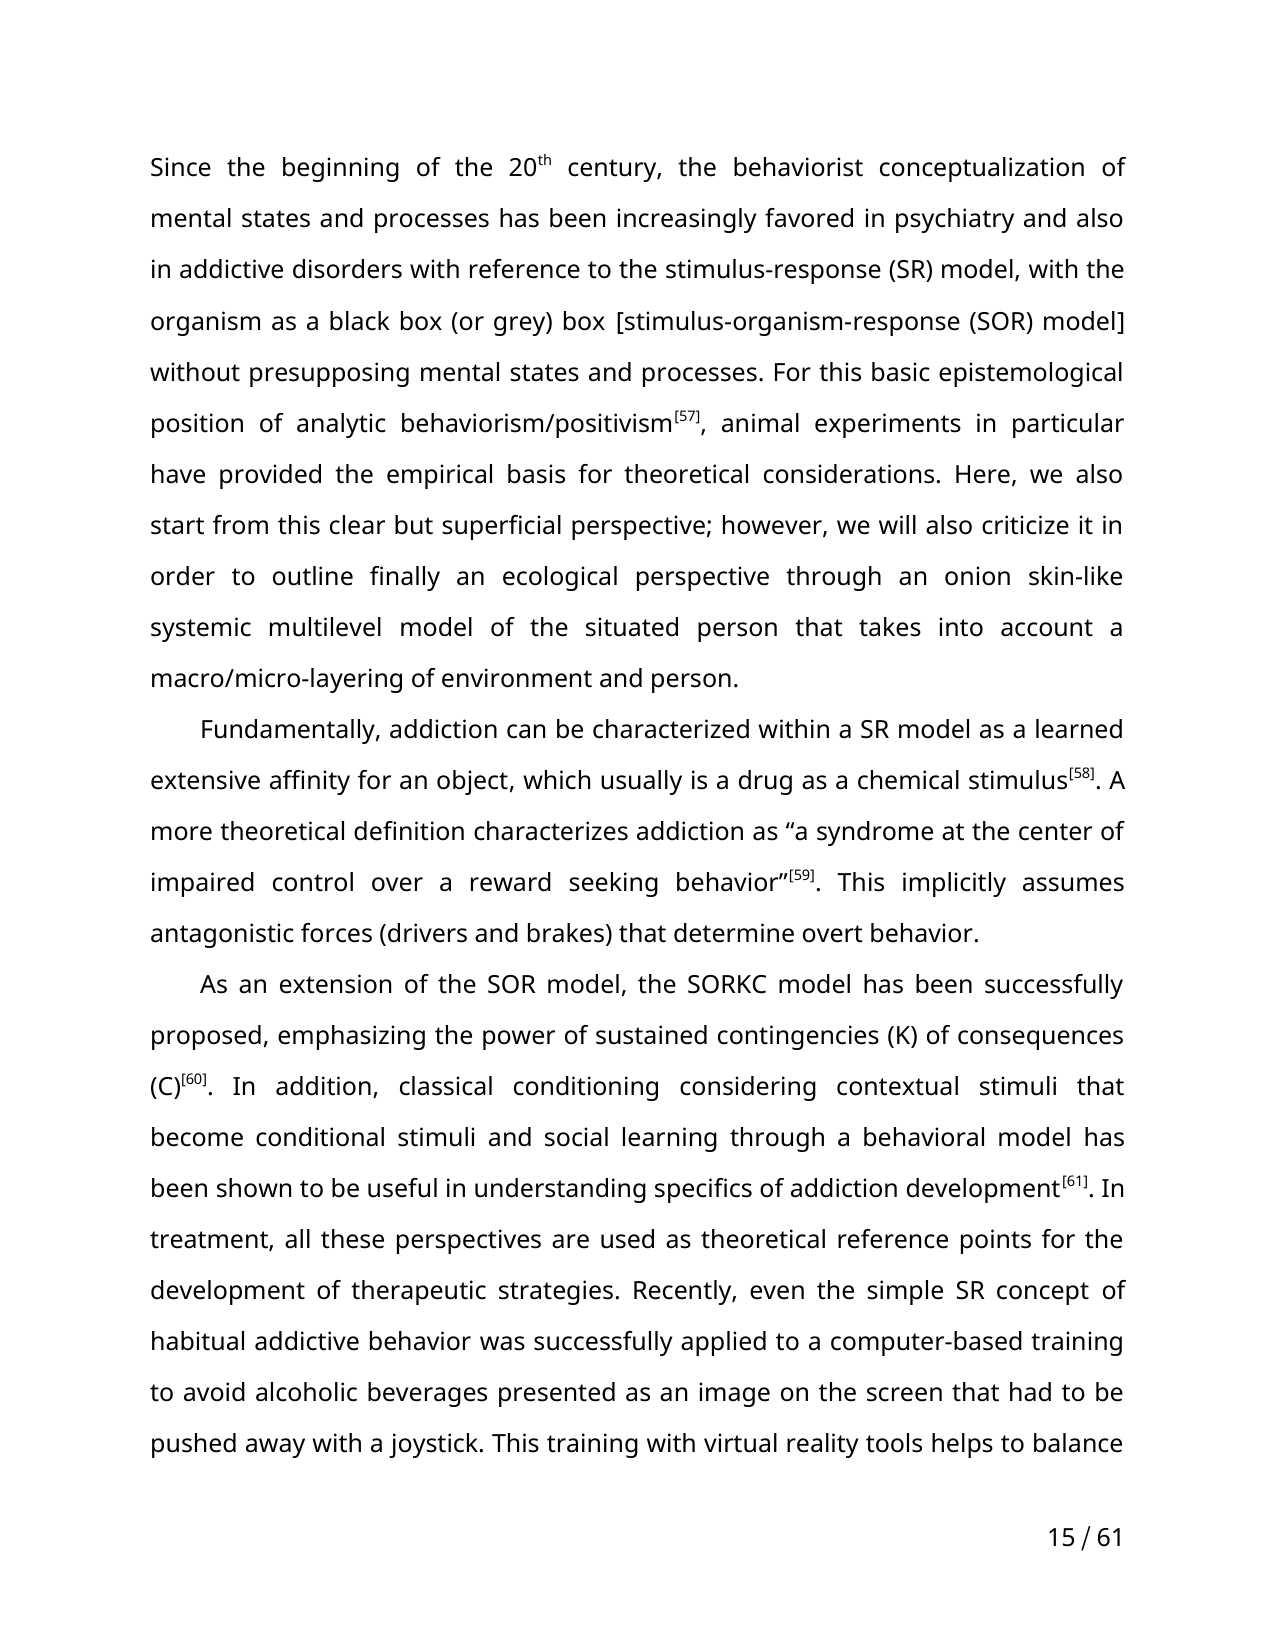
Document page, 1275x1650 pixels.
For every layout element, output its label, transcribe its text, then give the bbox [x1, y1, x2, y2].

text Fundamentally, addiction can be characterized within a SR model as a learned extensive affinity for an object, which usually is a drug as a chemical stimulus[58]. A more theoretical definition characterizes addiction as “a syndrome at the center of impaired control over a reward seeking behavior”[59]. This implicitly assumes antagonistic forces (drivers and brakes) that determine overt behavior. [150, 711, 1125, 950]
text Since the beginning of the 20th century, the behaviorist conceptualization of mental states and processes has been increasingly favored in psychiatry and also in addictive disorders with reference to the stimulus-response (SR) model, with the organism as a black box (or grey) box [stimulus-organism-response (SOR) model] without presupposing mental states and processes. For this basic epistemological position of analytic behaviorism/positivism[57], animal experiments in particular have provided the empirical basis for theoretical considerations. Here, we also start from this clear but superficial perspective; however, we will also criticize it in order to outline finally an ecological perspective through an onion skin-like systemic multilevel model of the situated person that takes into account a macro/micro-layering of environment and person. [150, 150, 1125, 694]
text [150, 967, 1125, 1460]
